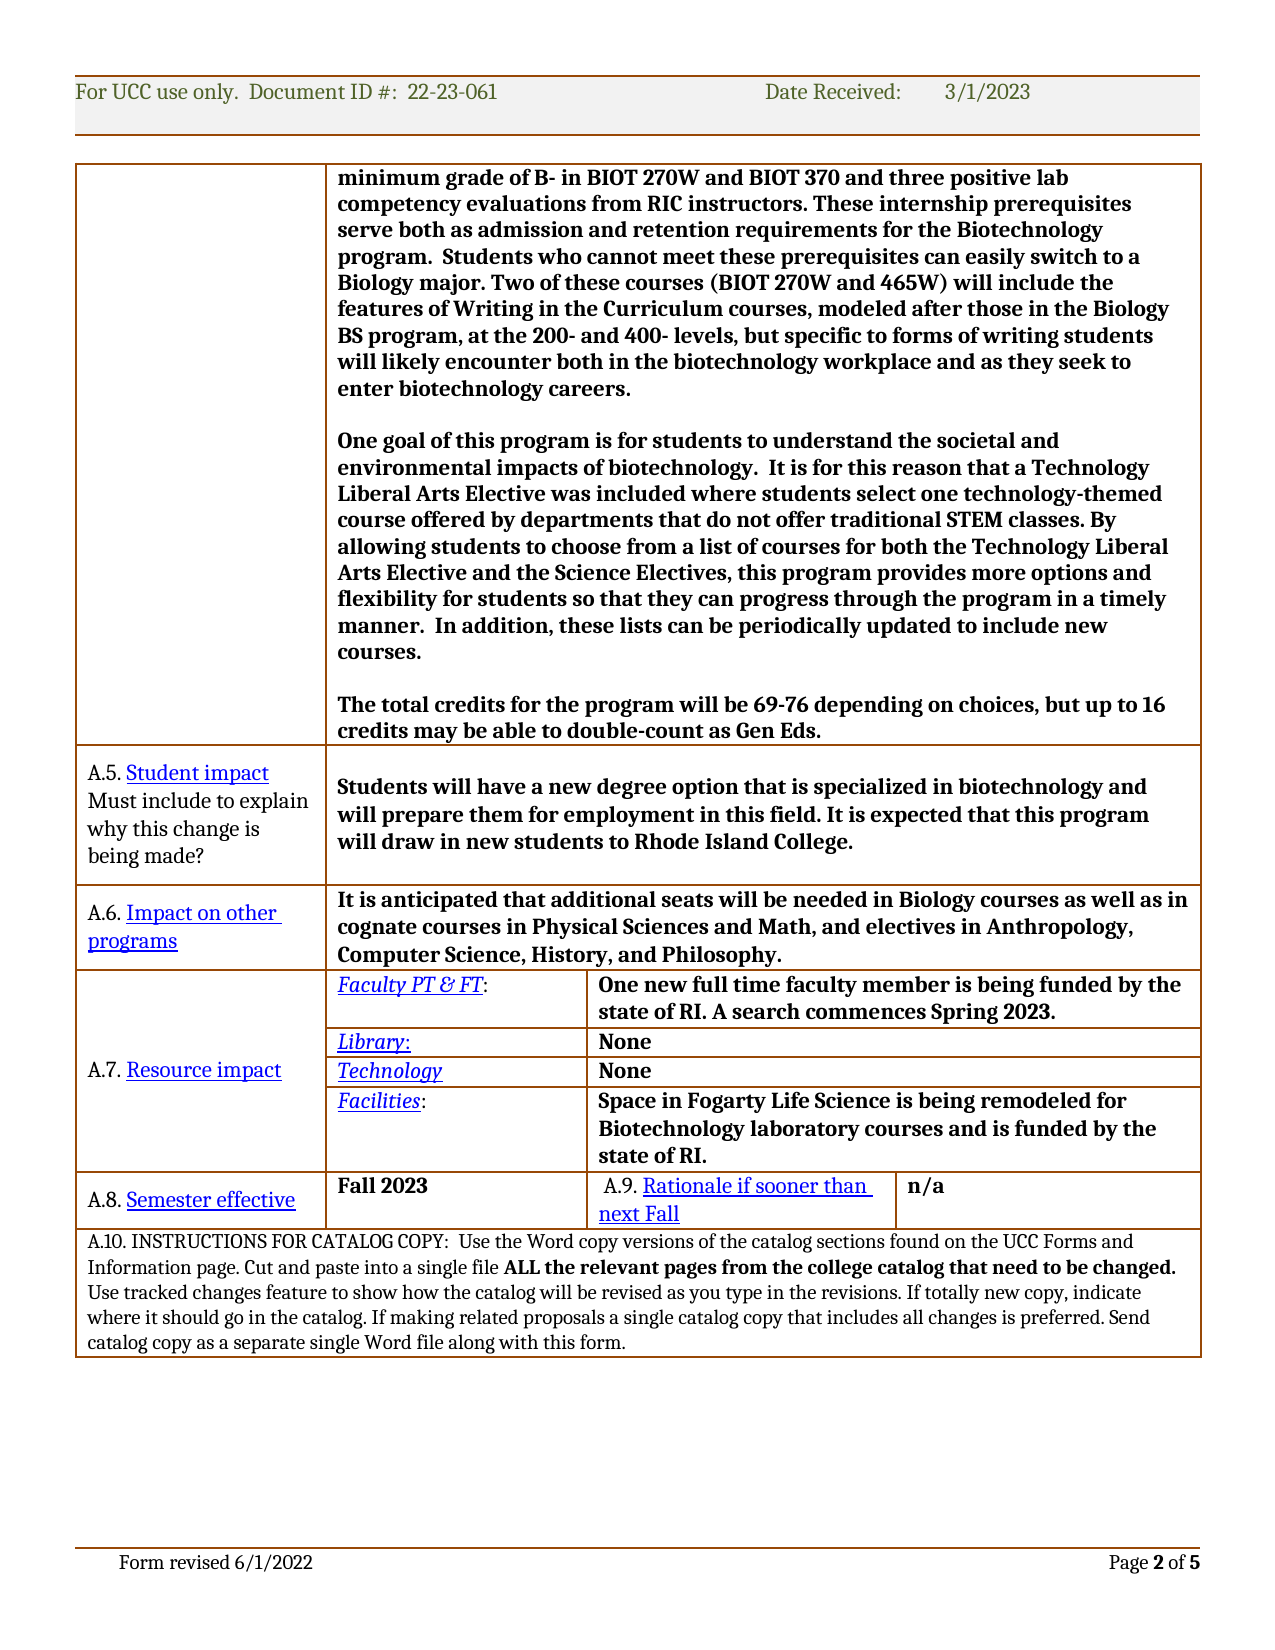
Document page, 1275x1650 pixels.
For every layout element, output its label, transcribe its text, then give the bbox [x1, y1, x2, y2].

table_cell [77, 165, 325, 744]
table_cell Fall 2023 [327, 1173, 586, 1228]
table_cell None [588, 1029, 1200, 1056]
table_cell Faculty PT & FT: [327, 971, 586, 1027]
table_cell Facilities: [327, 1088, 586, 1171]
table_cell A.8. Semester effective [77, 1173, 325, 1228]
table_cell A.5. Student impact Must include to explain why this change is being made? [77, 746, 325, 884]
table_cell A.6. Impact on other programs [77, 886, 325, 969]
table_cell A.10. INSTRUCTIONS FOR CATALOG COPY: Use the Word copy versions of the catalog sections found on the UCC Forms and Information page. Cut and paste into a single file ALL the relevant pages from the college catalog that need to be changed. Use tracked changes feature to show how the catalog will be revised as you type in the revisions. If totally new copy, indicate where it should go in the catalog. If making related proposals a single catalog copy that includes all changes is preferred. Send catalog copy as a separate single Word file along with this form. [77, 1230, 1200, 1356]
table_cell None [588, 1058, 1200, 1086]
table_cell It is anticipated that additional seats will be needed in Biology courses as well as in cognate courses in Physical Sciences and Math, and electives in Anthropology, Computer Science, History, and Philosophy. [327, 886, 1200, 969]
table_cell A.9. Rationale if sooner than next Fall [588, 1173, 895, 1228]
table_cell n/a [897, 1173, 1200, 1228]
table_cell One new full time faculty member is being funded by the state of RI. A search commences Spring 2023. [588, 971, 1200, 1027]
table_cell Technology [327, 1058, 586, 1086]
table_cell Students will have a new degree option that is specialized in biotechnology and will prepare them for employment in this field. It is expected that this program will draw in new students to Rhode Island College. [327, 746, 1200, 884]
table_cell Library: [327, 1029, 586, 1056]
table_cell Space in Fogarty Life Science is being remodeled for Biotechnology laboratory courses and is funded by the state of RI. [588, 1088, 1200, 1171]
table_cell A.7. Resource impact [77, 971, 325, 1171]
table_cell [327, 165, 1200, 744]
